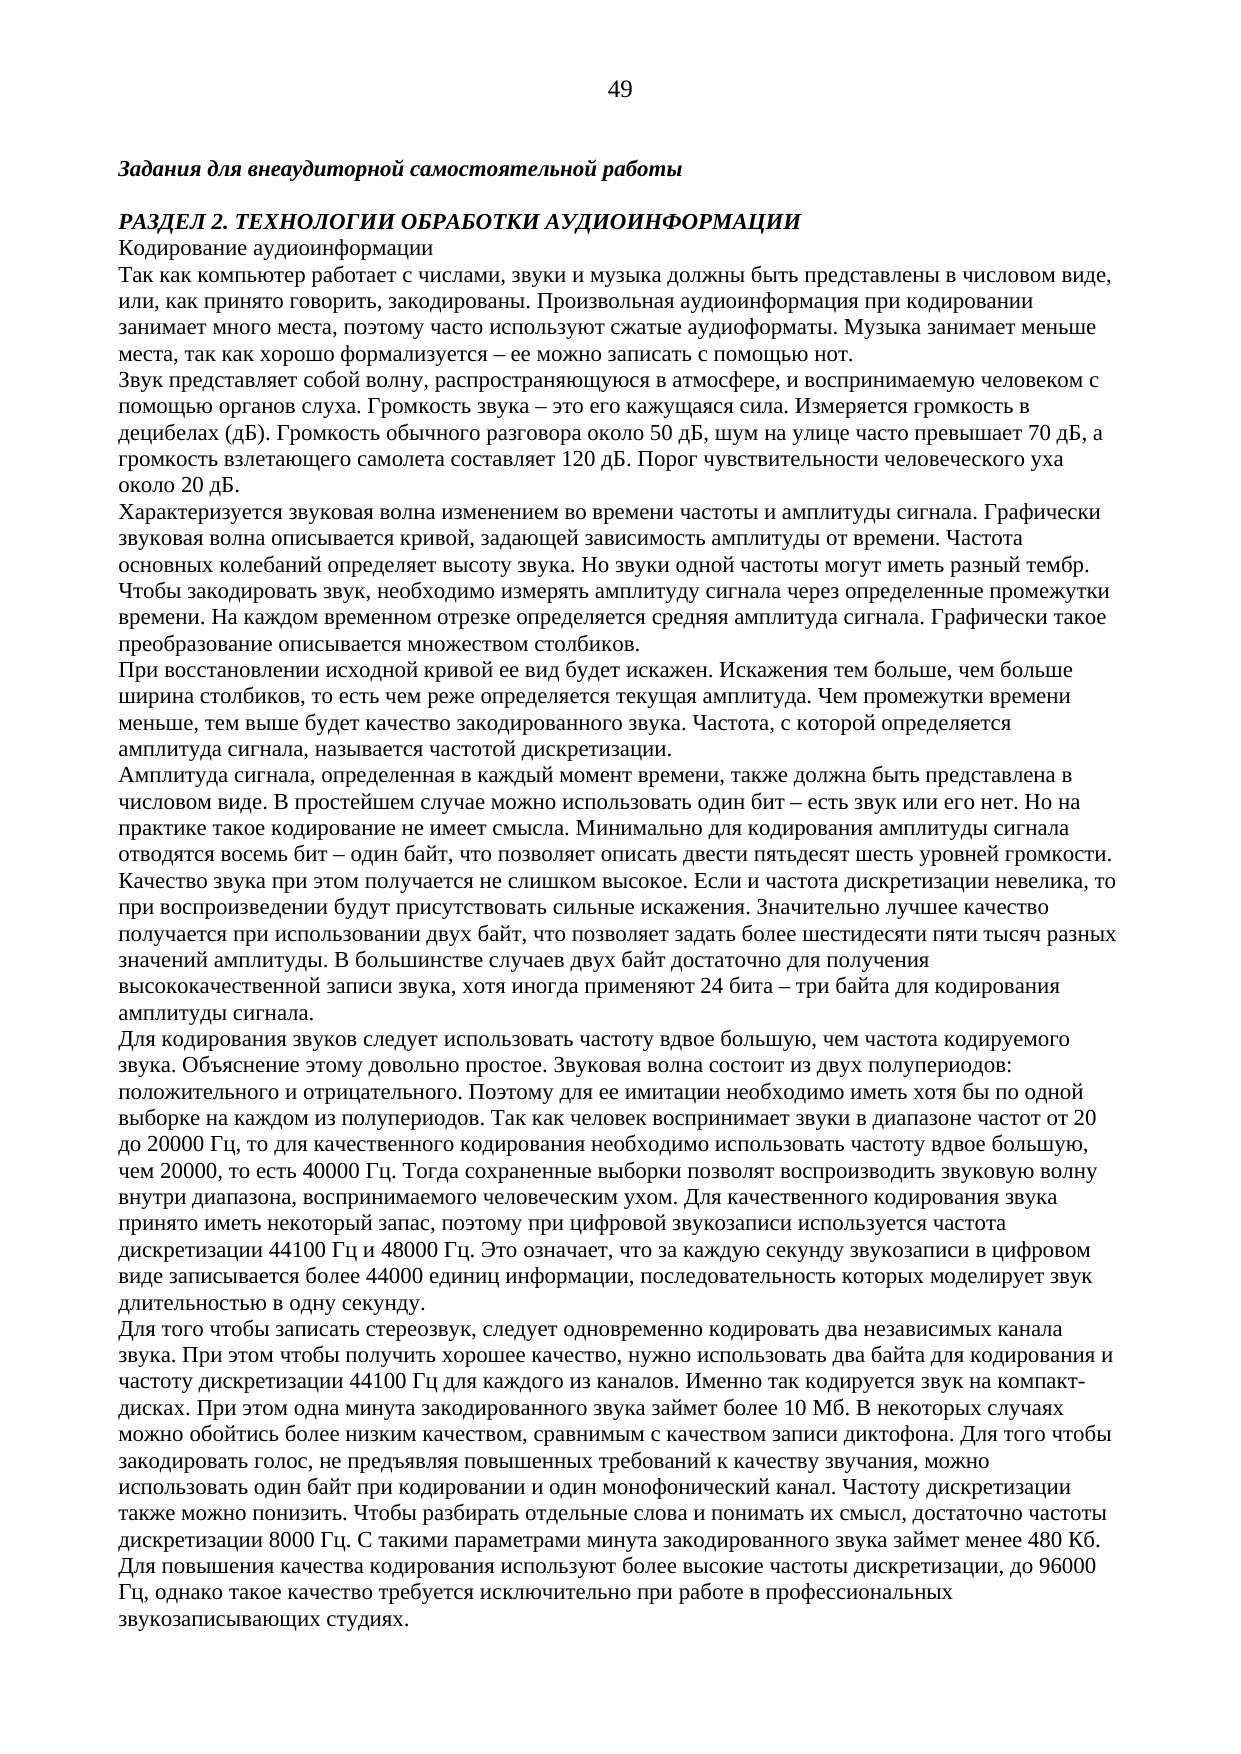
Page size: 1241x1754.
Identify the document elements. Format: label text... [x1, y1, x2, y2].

text Для кодирования звуков следует использовать частоту вдвое большую, чем частота кодируемого звука. Объяснение этому довольно простое. Звуковая волна состоит из двух полупериодов: положительного и отрицательного. Поэтому для ее имитации необходимо иметь хотя бы по одной выборке на каждом из полупериодов. Так как человек воспринимает звуки в диапазоне частот от 20 до 20000 Гц, то для качественного кодирования необходимо использовать частоту вдвое большую, чем 20000, то есть 40000 Гц. Тогда сохраненные выборки позволят воспроизводить звуковую волну внутри диапазона, воспринимаемого человеческим ухом. Для качественного кодирования звука принято иметь некоторый запас, поэтому при цифровой звукозаписи используется частота дискретизации 44100 Гц и 48000 Гц. Это означает, что за каждую секунду звукозаписи в цифровом виде записывается более 44000 единиц информации, последовательность которых моделирует звук длительностью в одну секунду. [118, 1025, 1122, 1315]
text Чтобы закодировать звук, необходимо измерять амплитуду сигнала через определенные промежутки времени. На каждом временном отрезке определяется средняя амплитуда сигнала. Графически такое преобразование описывается множеством столбиков. [118, 577, 1122, 656]
text Амплитуда сигнала, определенная в каждый момент времени, также должна быть представлена в числовом виде. В простейшем случае можно использовать один бит – есть звук или его нет. Но на практике такое кодирование не имеет смысла. Минимально для кодирования амплитуды сигнала отводятся восемь бит – один байт, что позволяет описать двести пятьдесят шесть уровней громкости. Качество звука при этом получается не слишком высокое. Если и частота дискретизации невелика, то при воспроизведении будут присутствовать сильные искажения. Значительно лучшее качество получается при использовании двух байт, что позволяет задать более шестидесяти пяти тысяч разных значений амплитуды. В большинстве случаев двух байт достаточно для получения высококачественной записи звука, хотя иногда применяют 24 бита – три байта для кодирования амплитуды сигнала. [118, 761, 1122, 1025]
text Кодирование аудиоинформации [118, 234, 1122, 261]
subtitle Задания для внеаудиторной самостоятельной работы [118, 155, 1122, 182]
text Звук представляет собой волну, распространяющуюся в атмосфере, и воспринимаемую человеком с помощью органов слуха. Громкость звука – это его кажущаяся сила. Измеряется громкость в децибелах (дБ). Громкость обычного разговора около 50 дБ, шум на улице часто превышает 70 дБ, а громкость взлетающего самолета составляет 120 дБ. Порог чувствительности человеческого уха около 20 дБ. [118, 366, 1122, 498]
text Для повышения качества кодирования используют более высокие частоты дискретизации, до 96000 Гц, однако такое качество требуется исключительно при работе в профессиональных звукозаписывающих студиях. [118, 1552, 1122, 1631]
text Характеризуется звуковая волна изменением во времени частоты и амплитуды сигнала. Графически звуковая волна описывается кривой, задающей зависимость амплитуды от времени. Частота основных колебаний определяет высоту звука. Но звуки одной частоты могут иметь разный тембр. [118, 498, 1122, 577]
subtitle РАЗДЕЛ 2. ТЕХНОЛОГИИ ОБРАБОТКИ АУДИОИНФОРМАЦИИ [118, 208, 1122, 234]
text При восстановлении исходной кривой ее вид будет искажен. Искажения тем больше, чем больше ширина столбиков, то есть чем реже определяется текущая амплитуда. Чем промежутки времени меньше, тем выше будет качество закодированного звука. Частота, с которой определяется амплитуда сигнала, называется частотой дискретизации. [118, 656, 1122, 761]
text Для того чтобы записать стереозвук, следует одновременно кодировать два независимых канала звука. При этом чтобы получить хорошее качество, нужно использовать два байта для кодирования и частоту дискретизации 44100 Гц для каждого из каналов. Именно так кодируется звук на компакт-дисках. При этом одна минута закодированного звука займет более 10 Мб. В некоторых случаях можно обойтись более низким качеством, сравнимым с качеством записи диктофона. Для того чтобы закодировать голос, не предъявляя повышенных требований к качеству звучания, можно использовать один байт при кодировании и один монофонический канал. Частоту дискретизации также можно понизить. Чтобы разбирать отдельные слова и понимать их смысл, достаточно частоты дискретизации 8000 Гц. С такими параметрами минута закодированного звука займет менее 480 Кб. [118, 1315, 1122, 1552]
text Так как компьютер работает с числами, звуки и музыка должны быть представлены в числовом виде, или, как принято говорить, закодированы. Произвольная аудиоинформация при кодировании занимает много места, поэтому часто используют сжатые аудиоформаты. Музыка занимает меньше места, так как хорошо формализуется – ее можно записать с помощью нот. [118, 261, 1122, 366]
